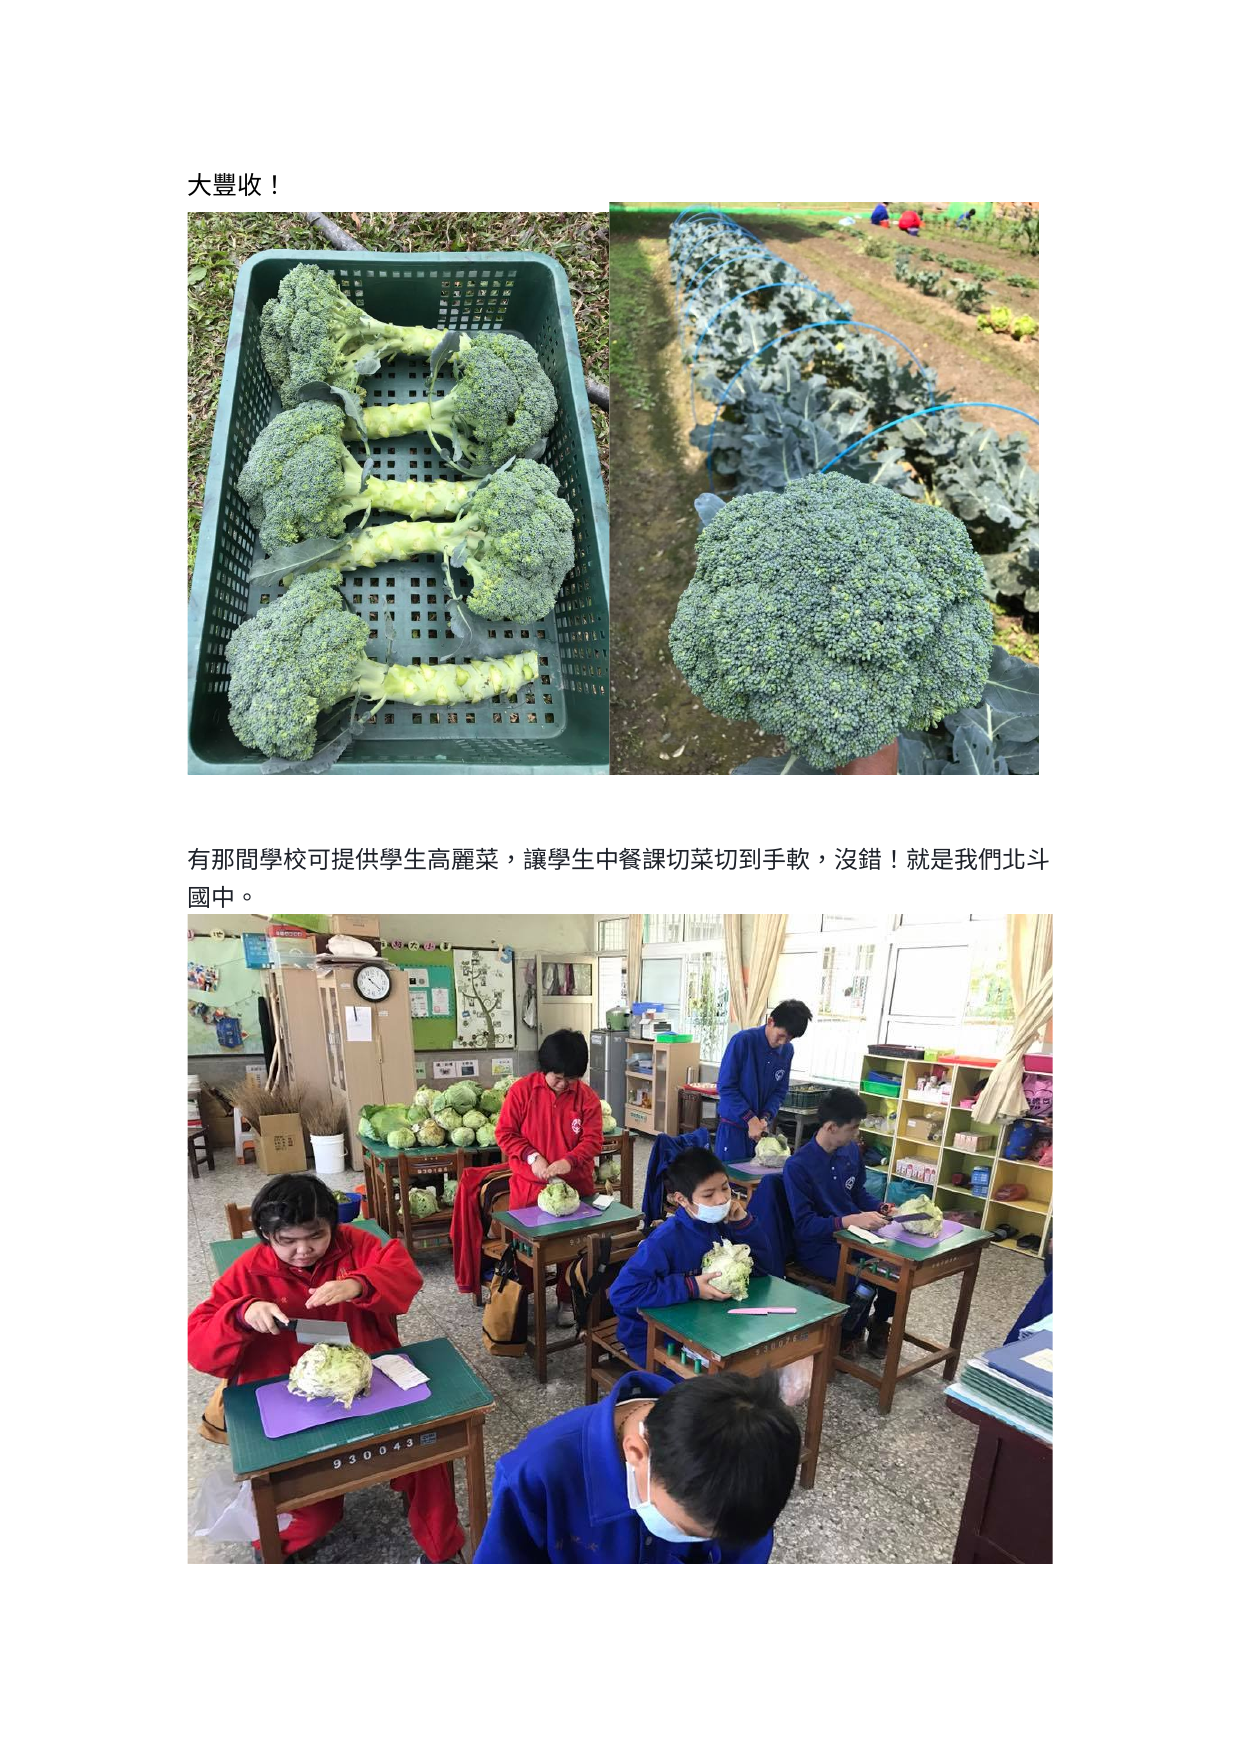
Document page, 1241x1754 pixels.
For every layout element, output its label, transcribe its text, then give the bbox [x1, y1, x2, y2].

picture [187, 914, 1053, 1564]
text 大豐收！ [187, 164, 1053, 202]
text 有那間學校可提供學生高麗菜，讓學生中餐課切菜切到手軟，沒錯！就是我們北斗國中。 [187, 839, 1053, 914]
picture [187, 202, 1039, 775]
